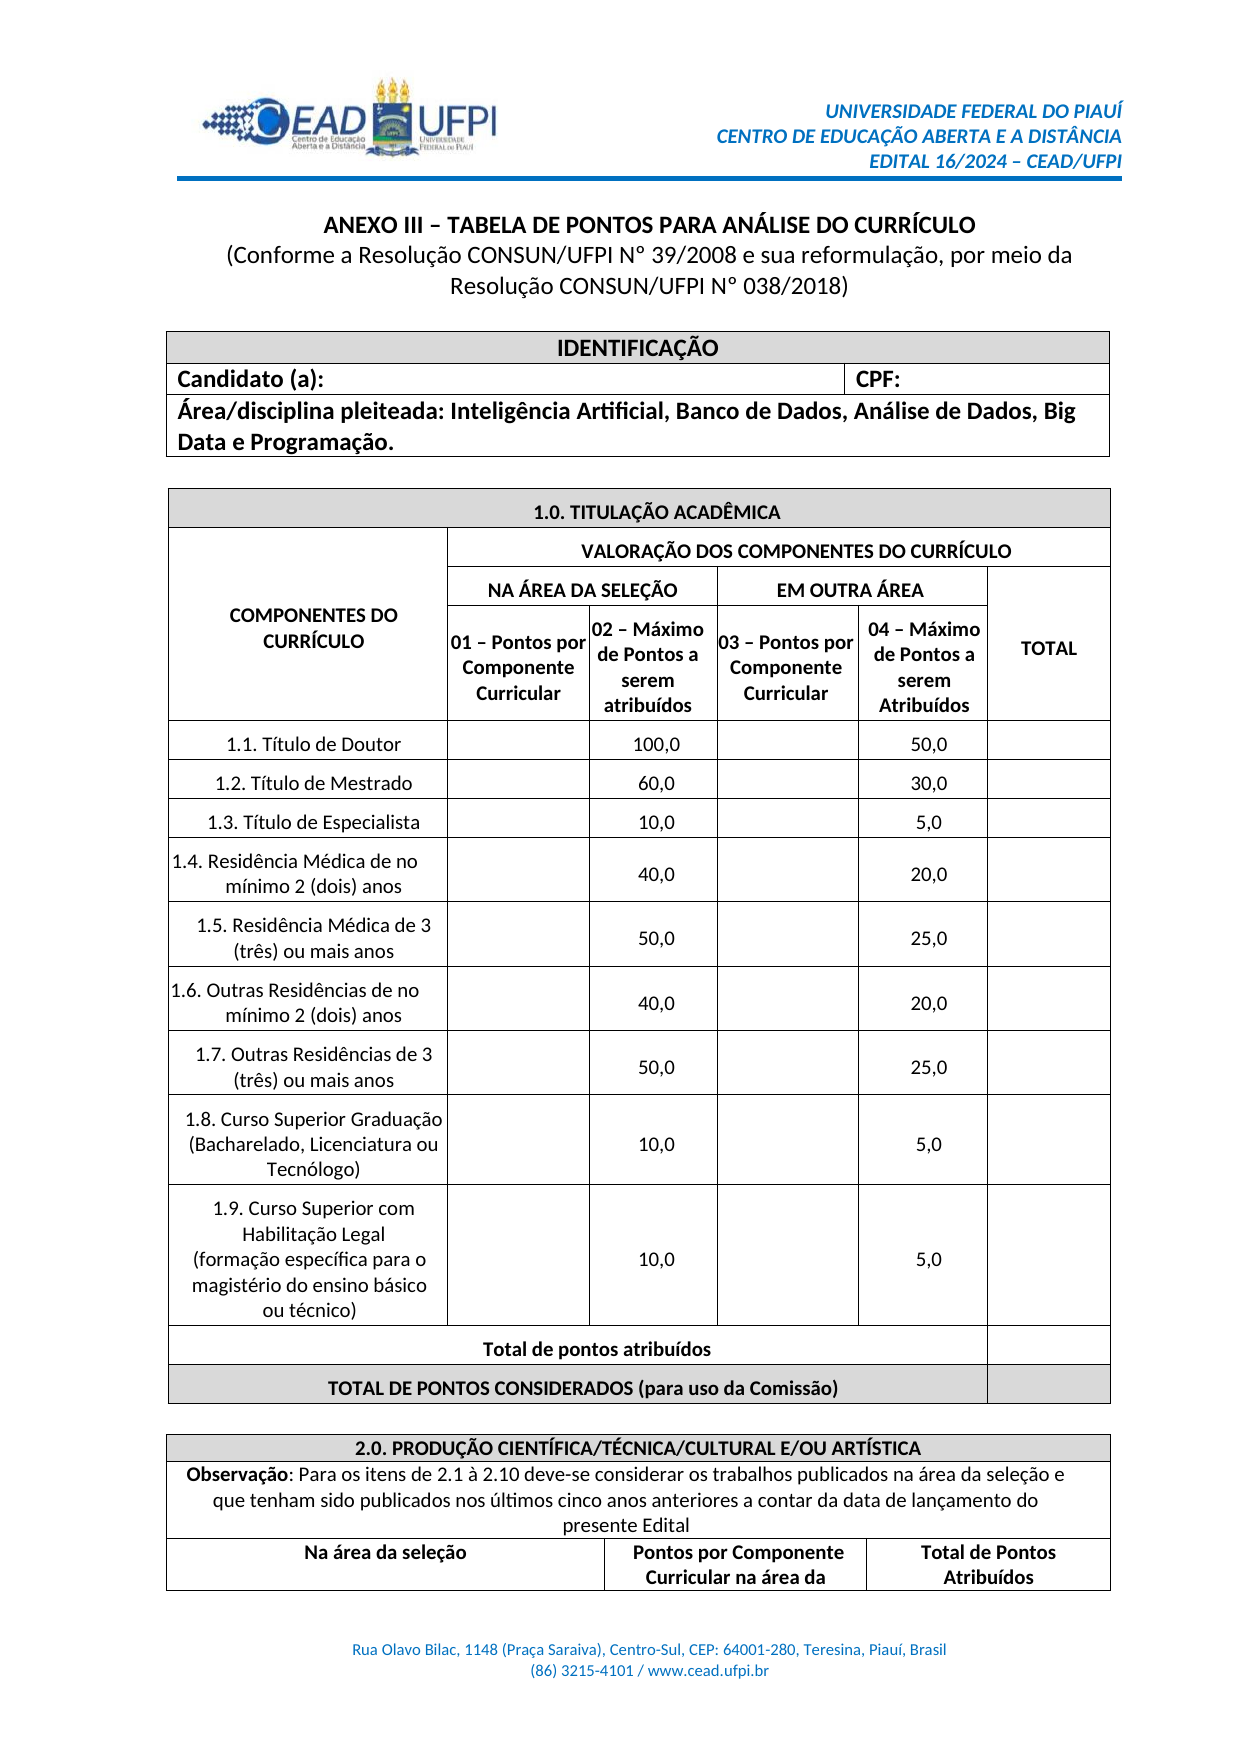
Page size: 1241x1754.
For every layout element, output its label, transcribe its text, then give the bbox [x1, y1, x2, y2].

table_cell COMPONENTES DO CURRÍCULO [169, 528, 447, 720]
table_cell TOTAL [988, 567, 1110, 720]
table_cell 5,0 [859, 1185, 987, 1325]
table_cell 1.2. Título de Mestrado [169, 760, 447, 798]
text (Conforme a Resolução CONSUN/UFPI Nº 39/2008 e sua reformulação, por meio da Resolução CONSUN/UFPI Nº 038/2018) [177, 239, 1122, 301]
table_cell 5,0 [859, 1095, 987, 1184]
table_cell 40,0 [590, 967, 717, 1030]
table_cell [988, 838, 1110, 901]
table_cell [448, 967, 589, 1030]
table_cell 60,0 [590, 760, 717, 798]
table_cell TOTAL DE PONTOS CONSIDERADOS (para uso da Comissão) [169, 1365, 987, 1403]
table_cell 1.3. Título de Especialista [169, 799, 447, 837]
table_cell 1.9. Curso Superior com Habilitação Legal (formação específica para o magistério do ensino básico ou técnico) [169, 1185, 447, 1325]
table_cell 02 – Máximo de Pontos a serem atribuídos [590, 606, 717, 720]
table_cell 1.1. Título de Doutor [169, 721, 447, 759]
table_cell [988, 1031, 1110, 1094]
table_header IDENTIFICAÇÃO [167, 332, 1109, 363]
table_cell [1086, 1462, 1110, 1538]
table_cell [718, 1031, 858, 1094]
table_cell [988, 967, 1110, 1030]
table_cell [988, 799, 1110, 837]
table_cell [448, 1031, 589, 1094]
table_cell 30,0 [859, 760, 987, 798]
table_cell 10,0 [590, 1095, 717, 1184]
table_cell Área/disciplina pleiteada: Inteligência Artificial, Banco de Dados, Análise de Dados, Big Data e Programação. [167, 395, 1109, 456]
table_cell Total de Pontos Atribuídos [867, 1539, 1110, 1590]
table_cell 01 – Pontos por Componente Curricular [448, 606, 589, 720]
table_cell EM OUTRA ÁREA [718, 567, 987, 605]
text ANEXO III – TABELA DE PONTOS PARA ANÁLISE DO CURRÍCULO [177, 209, 1122, 239]
table_cell 50,0 [859, 721, 987, 759]
table_cell [448, 838, 589, 901]
picture [177, 63, 528, 162]
table_cell 50,0 [590, 1031, 717, 1094]
table_cell 25,0 [859, 902, 987, 966]
table_cell [988, 760, 1110, 798]
table_cell [448, 721, 589, 759]
table_cell [448, 1095, 589, 1184]
table_cell [718, 838, 858, 901]
table_header 1.0. TITULAÇÃO ACADÊMICA [169, 489, 1110, 527]
table_cell Total de pontos atribuídos [169, 1326, 987, 1364]
table_cell 25,0 [859, 1031, 987, 1094]
table_cell [718, 902, 858, 966]
table_cell Na área da seleção [167, 1539, 604, 1590]
table_cell [718, 1095, 858, 1184]
table_cell [718, 721, 858, 759]
table_cell 03 – Pontos por Componente Curricular [718, 606, 858, 720]
table_cell [718, 760, 858, 798]
table_cell NA ÁREA DA SELEÇÃO [448, 567, 717, 605]
table_cell 1.8. Curso Superior Graduação (Bacharelado, Licenciatura ou Tecnólogo) [169, 1095, 447, 1184]
table_cell 1.4. Residência Médica de no mínimo 2 (dois) anos [169, 838, 447, 901]
table_cell [448, 799, 589, 837]
table_cell 10,0 [590, 799, 717, 837]
table_cell [988, 721, 1110, 759]
table_cell Pontos por Componente Curricular na área da seleção [605, 1539, 866, 1590]
table_cell [718, 967, 858, 1030]
table_cell [988, 1095, 1110, 1184]
table_cell [988, 1326, 1110, 1364]
table_cell [988, 902, 1110, 966]
table_cell [448, 1185, 589, 1325]
table_cell 100,0 [590, 721, 717, 759]
table_cell 20,0 [859, 967, 987, 1030]
table_cell [988, 1365, 1110, 1403]
table_cell 04 – Máximo de Pontos a serem Atribuídos [859, 606, 987, 720]
table_cell [448, 760, 589, 798]
table_cell [718, 799, 858, 837]
table_cell [448, 902, 589, 966]
table_cell 1.6. Outras Residências de no mínimo 2 (dois) anos [169, 967, 447, 1030]
table_cell 50,0 [590, 902, 717, 966]
table_cell 1.5. Residência Médica de 3 (três) ou mais anos [169, 902, 447, 966]
table_cell VALORAÇÃO DOS COMPONENTES DO CURRÍCULO [448, 528, 1110, 566]
table_cell Observação: Para os itens de 2.1 à 2.10 deve-se considerar os trabalhos publicados na área da seleção e que tenham sido publicados nos últimos cinco anos anteriores a contar da data de lançamento do presente Edital [167, 1462, 1086, 1538]
table_cell [718, 1185, 858, 1325]
table_header 2.0. PRODUÇÃO CIENTÍFICA/TÉCNICA/CULTURAL E/OU ARTÍSTICA [167, 1435, 1110, 1461]
table_cell [988, 1185, 1110, 1325]
table_cell 40,0 [590, 838, 717, 901]
table_cell 20,0 [859, 838, 987, 901]
table_cell 5,0 [859, 799, 987, 837]
table_cell 10,0 [590, 1185, 717, 1325]
table_cell CPF: [845, 364, 1109, 394]
table_cell 1.7. Outras Residências de 3 (três) ou mais anos [169, 1031, 447, 1094]
table_cell Candidato (a): [167, 364, 844, 394]
